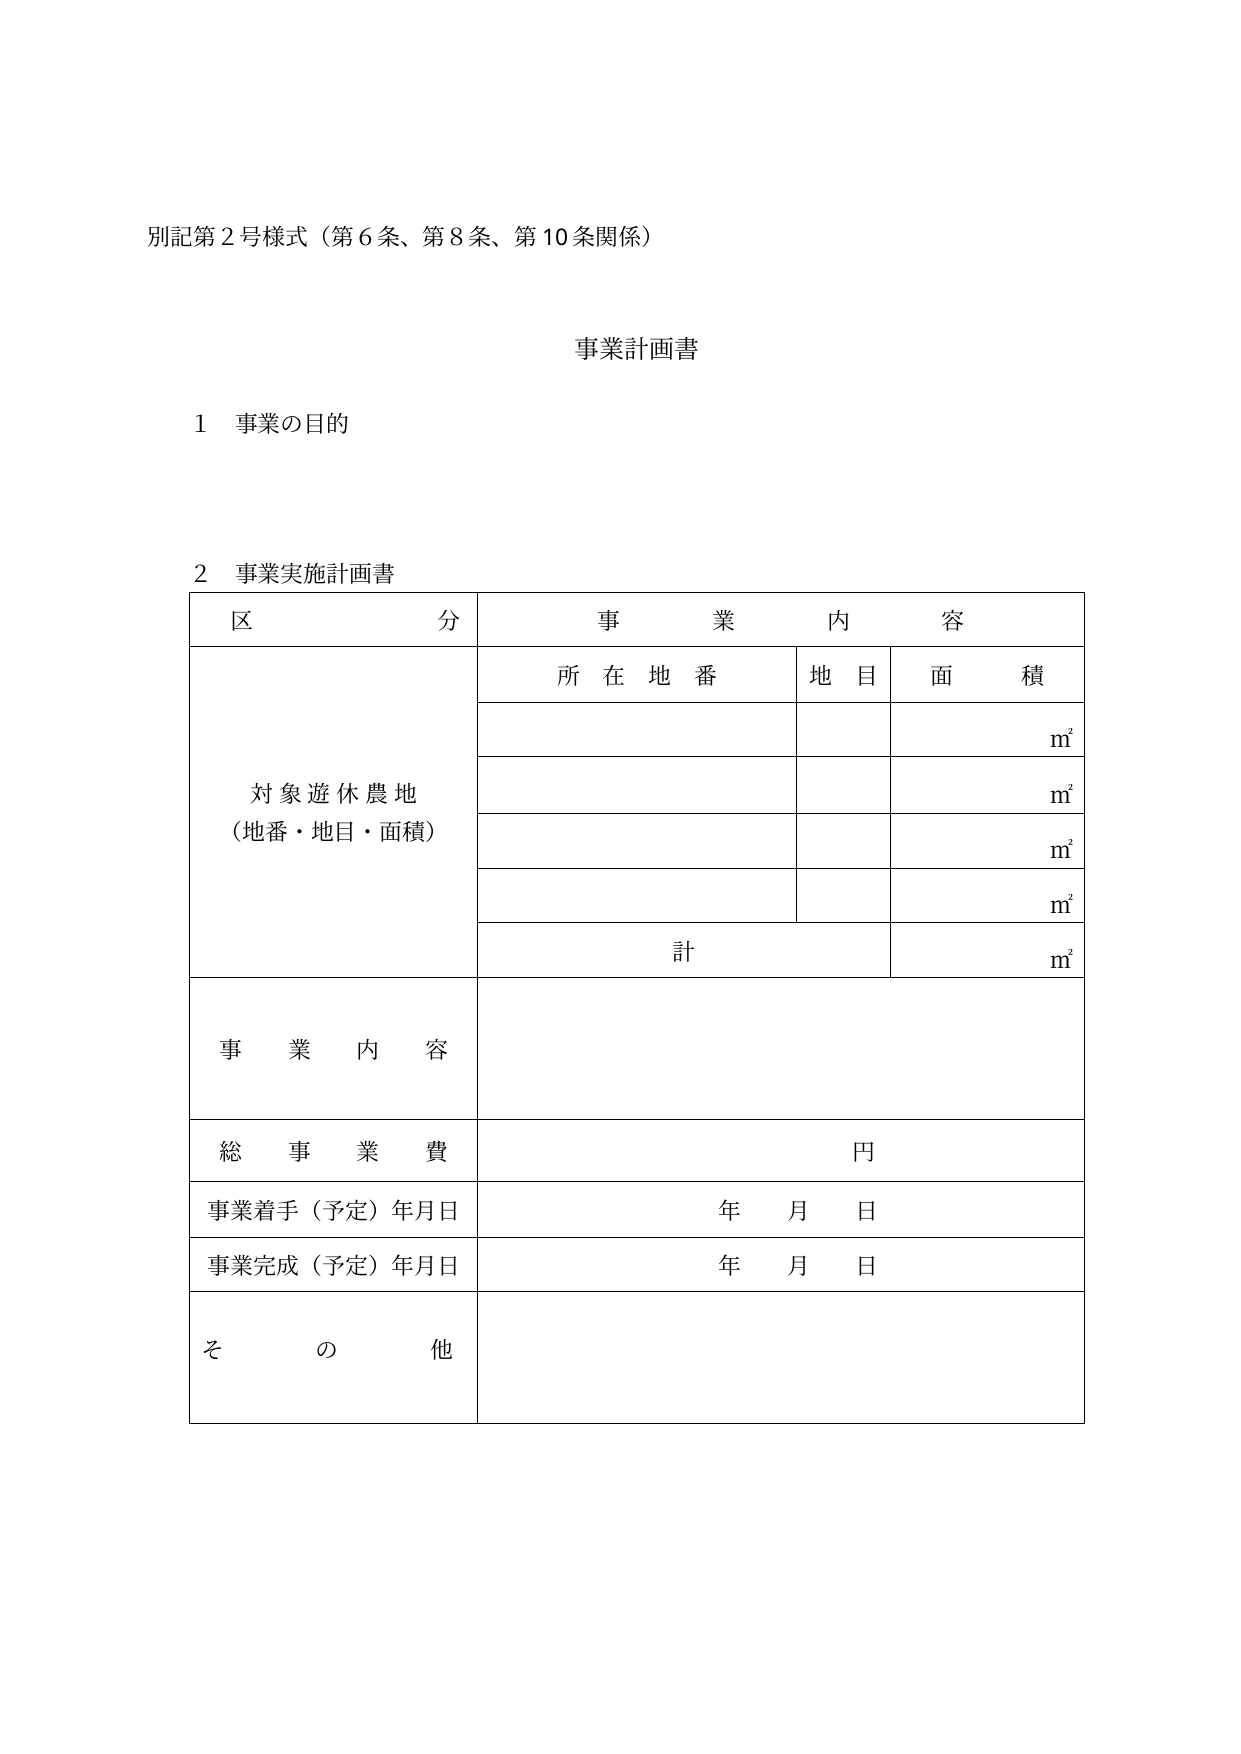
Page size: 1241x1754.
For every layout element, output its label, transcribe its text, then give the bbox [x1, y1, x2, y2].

text 別記第２号様式（第６条、第８条、第10条関係） [148, 217, 1122, 254]
table_header 事業計画書 １ 事業の目的 ２ 事業実施計画書 [178, 292, 1096, 1489]
